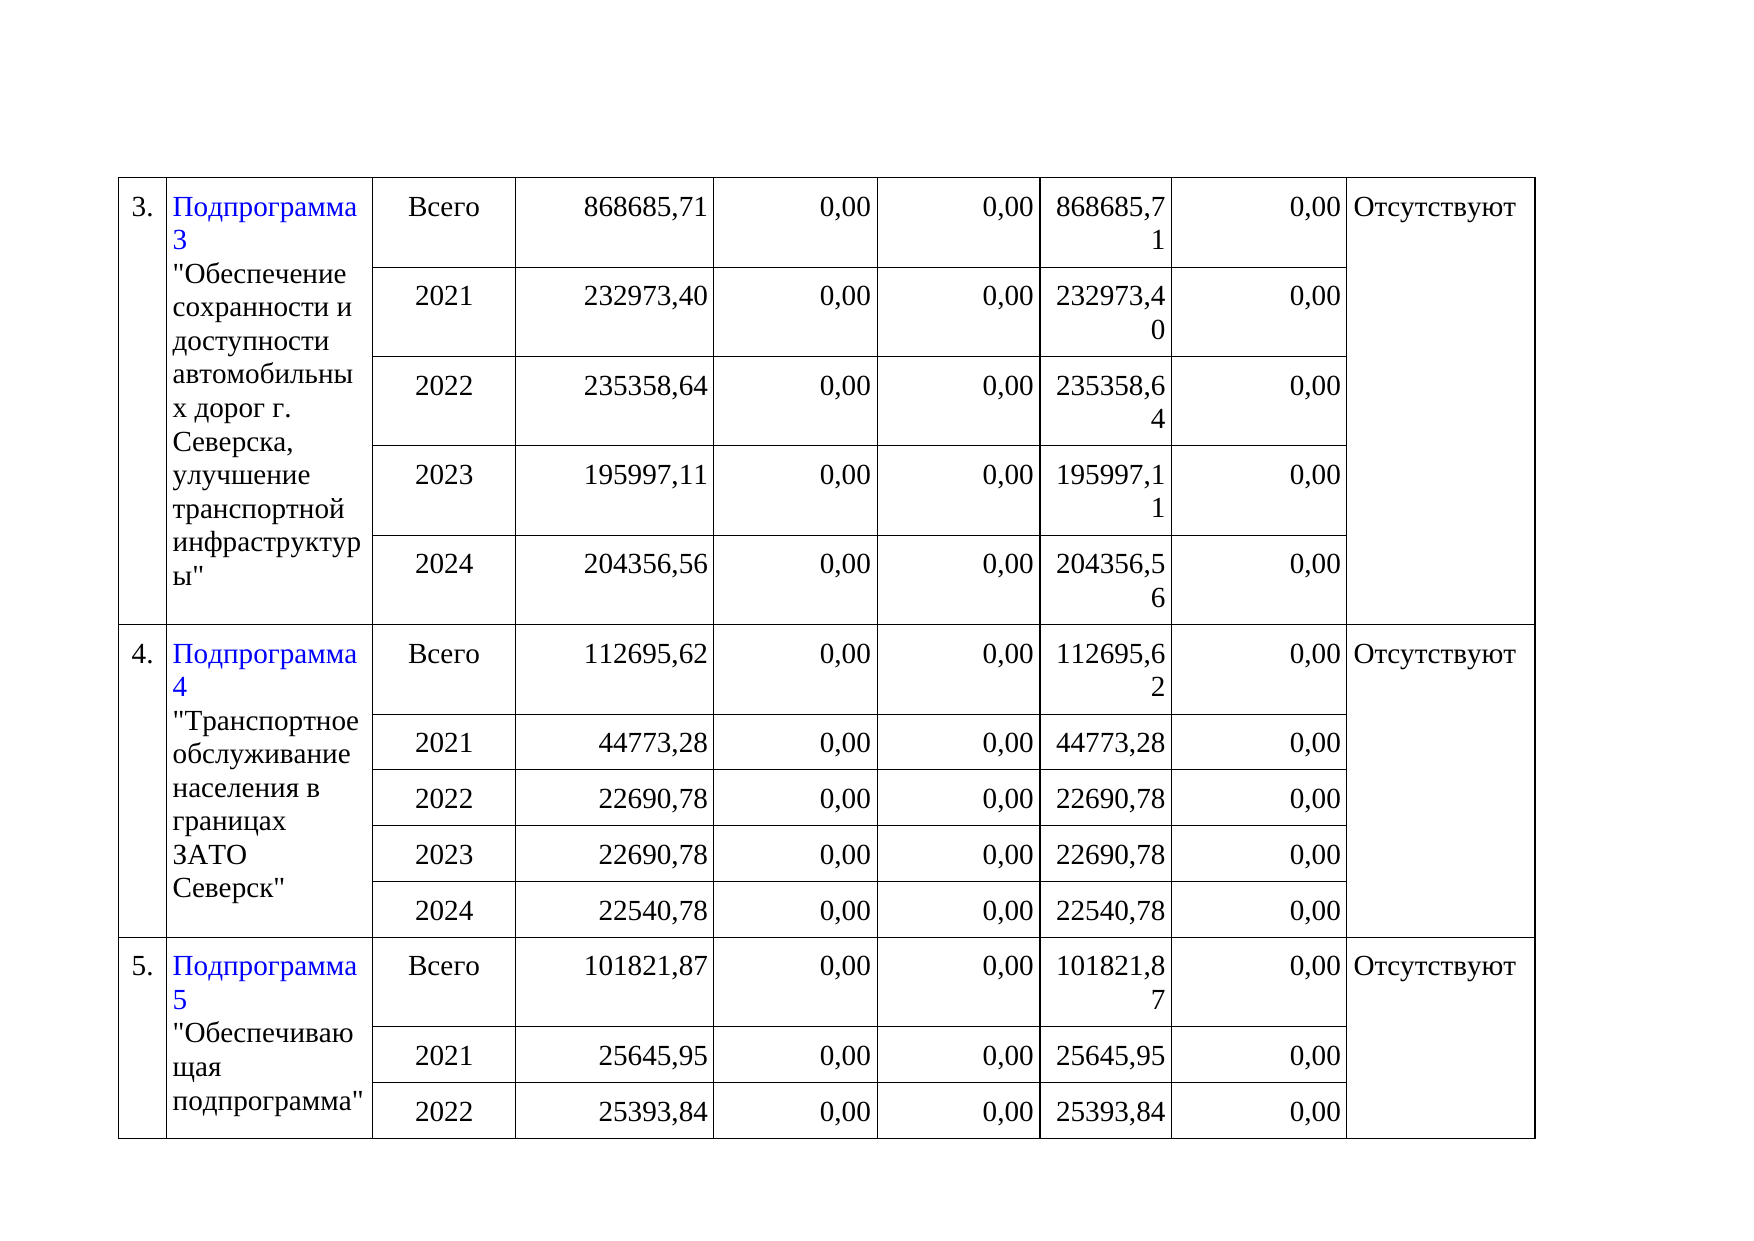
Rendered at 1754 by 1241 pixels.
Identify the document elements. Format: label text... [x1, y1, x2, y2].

table_cell 4. [119, 625, 166, 937]
table_cell 0,00 [714, 938, 877, 1026]
table_cell 0,00 [1172, 826, 1346, 881]
table_cell 0,00 [878, 625, 1039, 713]
table_cell 112695,62 [1041, 625, 1171, 713]
table_cell 112695,62 [516, 625, 713, 713]
table_cell 0,00 [1172, 1083, 1346, 1138]
table_cell 0,00 [714, 882, 877, 937]
table_cell 22690,78 [1041, 826, 1171, 881]
table_cell Подпрограмма 4 "Транспортное обслуживание населения в границах ЗАТО Северск" [167, 625, 372, 937]
table_cell 0,00 [1172, 625, 1346, 713]
table_cell 0,00 [878, 1027, 1039, 1082]
table_cell 0,00 [878, 938, 1039, 1026]
table_cell Всего [373, 625, 515, 713]
table_cell 0,00 [878, 446, 1039, 535]
table_cell 44773,28 [516, 715, 713, 769]
table_cell 868685,71 [516, 178, 713, 267]
table_cell 3. [119, 178, 166, 624]
table_cell 0,00 [1172, 770, 1346, 825]
table_cell 0,00 [878, 882, 1039, 937]
table_cell Подпрограмма 3 "Обеспечение сохранности и доступности автомобильных дорог г. Северска, улучшение транспортной инфраструктуры" [167, 178, 372, 624]
table_cell 2021 [373, 715, 515, 769]
table_cell 0,00 [714, 625, 877, 713]
table_cell 868685,71 [1041, 178, 1171, 267]
table_cell 0,00 [714, 1083, 877, 1138]
table_cell 22540,78 [516, 882, 713, 937]
table_cell 0,00 [714, 268, 877, 356]
table_cell 22690,78 [516, 770, 713, 825]
table_cell 204356,56 [1041, 536, 1171, 624]
table_cell 0,00 [878, 715, 1039, 769]
table_cell 0,00 [714, 536, 877, 624]
table_cell 2021 [373, 1027, 515, 1082]
table_cell 25645,95 [1041, 1027, 1171, 1082]
table_cell 195997,11 [1041, 446, 1171, 535]
table_cell Отсутствуют [1347, 625, 1534, 937]
table_cell 0,00 [878, 770, 1039, 825]
table_cell 0,00 [1172, 715, 1346, 769]
table_cell 25645,95 [516, 1027, 713, 1082]
table_cell 235358,64 [1041, 357, 1171, 445]
table_cell 0,00 [714, 715, 877, 769]
table_cell 2022 [373, 770, 515, 825]
table_cell 2022 [373, 1083, 515, 1138]
table_cell 0,00 [714, 357, 877, 445]
table_cell 0,00 [1172, 357, 1346, 445]
table_cell 22540,78 [1041, 882, 1171, 937]
table_cell 22690,78 [1041, 770, 1171, 825]
table_cell 0,00 [878, 536, 1039, 624]
table_cell 0,00 [1172, 882, 1346, 937]
table_cell 101821,87 [516, 938, 713, 1026]
table_cell Подпрограмма 5 "Обеспечивающая подпрограмма" [167, 938, 372, 1138]
table_cell 2024 [373, 882, 515, 937]
table_cell 25393,84 [516, 1083, 713, 1138]
table_cell 204356,56 [516, 536, 713, 624]
table_cell 0,00 [878, 357, 1039, 445]
table_cell 2021 [373, 268, 515, 356]
table_cell 0,00 [878, 178, 1039, 267]
table_cell 0,00 [1172, 178, 1346, 267]
table_cell 232973,40 [516, 268, 713, 356]
table_cell 22690,78 [516, 826, 713, 881]
table_cell 0,00 [714, 826, 877, 881]
table_cell 0,00 [1172, 536, 1346, 624]
table_cell 195997,11 [516, 446, 713, 535]
table_cell 2022 [373, 357, 515, 445]
table_cell 25393,84 [1041, 1083, 1171, 1138]
table_cell 0,00 [878, 268, 1039, 356]
table_cell 5. [119, 938, 166, 1138]
table_cell Всего [373, 938, 515, 1026]
table_cell 0,00 [714, 1027, 877, 1082]
table_cell 101821,87 [1041, 938, 1171, 1026]
table_cell 0,00 [878, 826, 1039, 881]
table_cell 0,00 [714, 770, 877, 825]
table_cell 235358,64 [516, 357, 713, 445]
table_cell 0,00 [1172, 446, 1346, 535]
table_cell 0,00 [1172, 938, 1346, 1026]
table_cell 0,00 [714, 446, 877, 535]
table_cell 44773,28 [1041, 715, 1171, 769]
table_cell 0,00 [714, 178, 877, 267]
table_cell Отсутствуют [1347, 178, 1534, 624]
table_cell 232973,40 [1041, 268, 1171, 356]
table_cell 2023 [373, 446, 515, 535]
table_cell 0,00 [1172, 1027, 1346, 1082]
table_cell Отсутствуют [1347, 938, 1534, 1138]
table_cell 0,00 [878, 1083, 1039, 1138]
table_cell 2024 [373, 536, 515, 624]
table_cell Всего [373, 178, 515, 267]
table_cell 2023 [373, 826, 515, 881]
table_cell 0,00 [1172, 268, 1346, 356]
